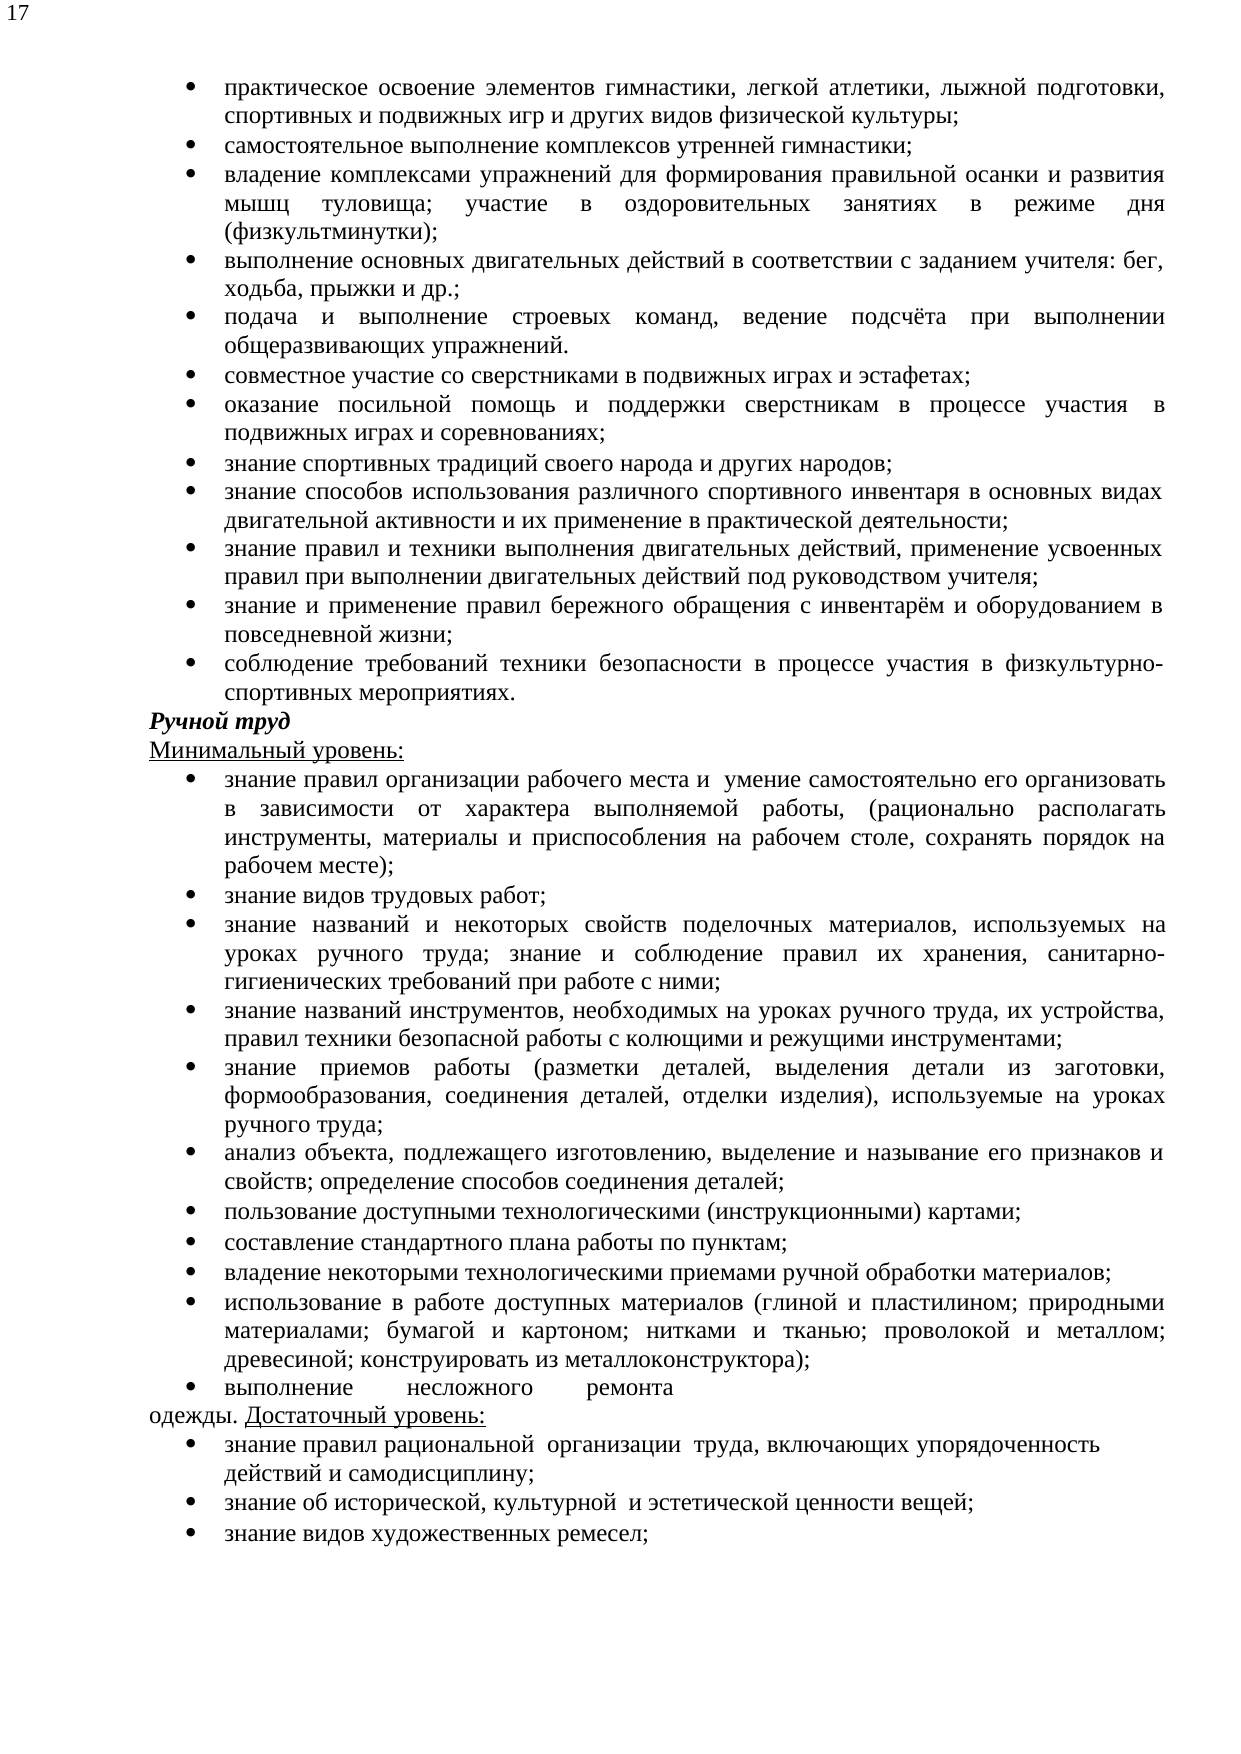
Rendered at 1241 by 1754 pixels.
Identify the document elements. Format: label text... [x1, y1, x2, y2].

list совместное участие со сверстниками в подвижных играх и эстафетах; [186, 359, 1226, 389]
list знание видов трудовых работ; [186, 879, 1226, 910]
list владение некоторыми технологическими приемами ручной обработки материалов; [186, 1256, 1226, 1287]
list знание правил и техники выполнения двигательных действий, применение усвоенных правил при выполнении двигательных действий под руководством учителя; [186, 534, 1166, 590]
list знание приемов работы (разметки деталей, выделения детали из заготовки, формообразования, соединения деталей, отделки изделия), используемые на уроках ручного труда; [186, 1052, 1166, 1138]
list соблюдение требований техники безопасности в процессе участия в физкультурно- [186, 647, 1226, 678]
list оказание посильной помощь и поддержки сверстникам в процессе участия в подвижных играх и соревнованиях; [186, 390, 1165, 446]
list выполнение несложного ремонта одежды. Достаточный уровень: [149, 1373, 673, 1429]
list знание правил рациональной организации труда, включающих упорядоченность действий и самодисциплину; [186, 1430, 1165, 1486]
list пользование доступными технологическими (инструкционными) картами; [186, 1195, 1226, 1226]
list знание и применение правил бережного обращения с инвентарём и оборудованием в повседневной жизни; [186, 591, 1165, 647]
list выполнение основных двигательных действий в соответствии с заданием учителя: бег, ходьба, прыжки и др.; [186, 246, 1164, 302]
subtitle Ручной труд [149, 707, 1226, 735]
list использование в работе доступных материалов (глиной и пластилином; природными материалами; бумагой и картоном; нитками и тканью; проволокой и металлом; древесиной; конструировать из металлоконструктора); [186, 1287, 1166, 1373]
list практическое освоение элементов гимнастики, легкой атлетики, лыжной подготовки, спортивных и подвижных игр и других видов физической культуры; [186, 73, 1166, 129]
list самостоятельное выполнение комплексов утренней гимнастики; [186, 129, 1226, 160]
list подача и выполнение строевых команд, ведение подсчёта при выполнении общеразвивающих упражнений. [186, 302, 1165, 358]
list знание способов использования различного спортивного инвентаря в основных видах двигательной активности и их применение в практической деятельности; [186, 477, 1165, 534]
list знание названий и некоторых свойств поделочных материалов, используемых на уроках ручного труда; знание и соблюдение правил их хранения, санитарно-гигиенических требований при работе с ними; [186, 910, 1166, 995]
list составление стандартного плана работы по пунктам; [186, 1226, 1226, 1256]
list знание видов художественных ремесел; [186, 1517, 1226, 1547]
list анализ объекта, подлежащего изготовлению, выделение и называние его признаков и свойств; определение способов соединения деталей; [186, 1138, 1165, 1194]
list владение комплексами упражнений для формирования правильной осанки и развития мышц туловища; участие в оздоровительных занятиях в режиме дня (физкультминутки); [186, 160, 1166, 245]
text Минимальный уровень: [149, 735, 1226, 764]
list знание названий инструментов, необходимых на уроках ручного труда, их устройства, правил техники безопасной работы с колющими и режущими инструментами; [186, 996, 1166, 1052]
list знание спортивных традиций своего народа и других народов; [186, 447, 1226, 477]
text спортивных мероприятиях. [224, 678, 1226, 706]
list знание правил организации рабочего места и умение самостоятельно его организовать в зависимости от характера выполняемой работы, (рационально располагать инструменты, материалы и приспособления на рабочем столе, сохранять порядок на рабочем месте); [186, 764, 1166, 879]
list знание об исторической, культурной и эстетической ценности вещей; [186, 1486, 1226, 1517]
